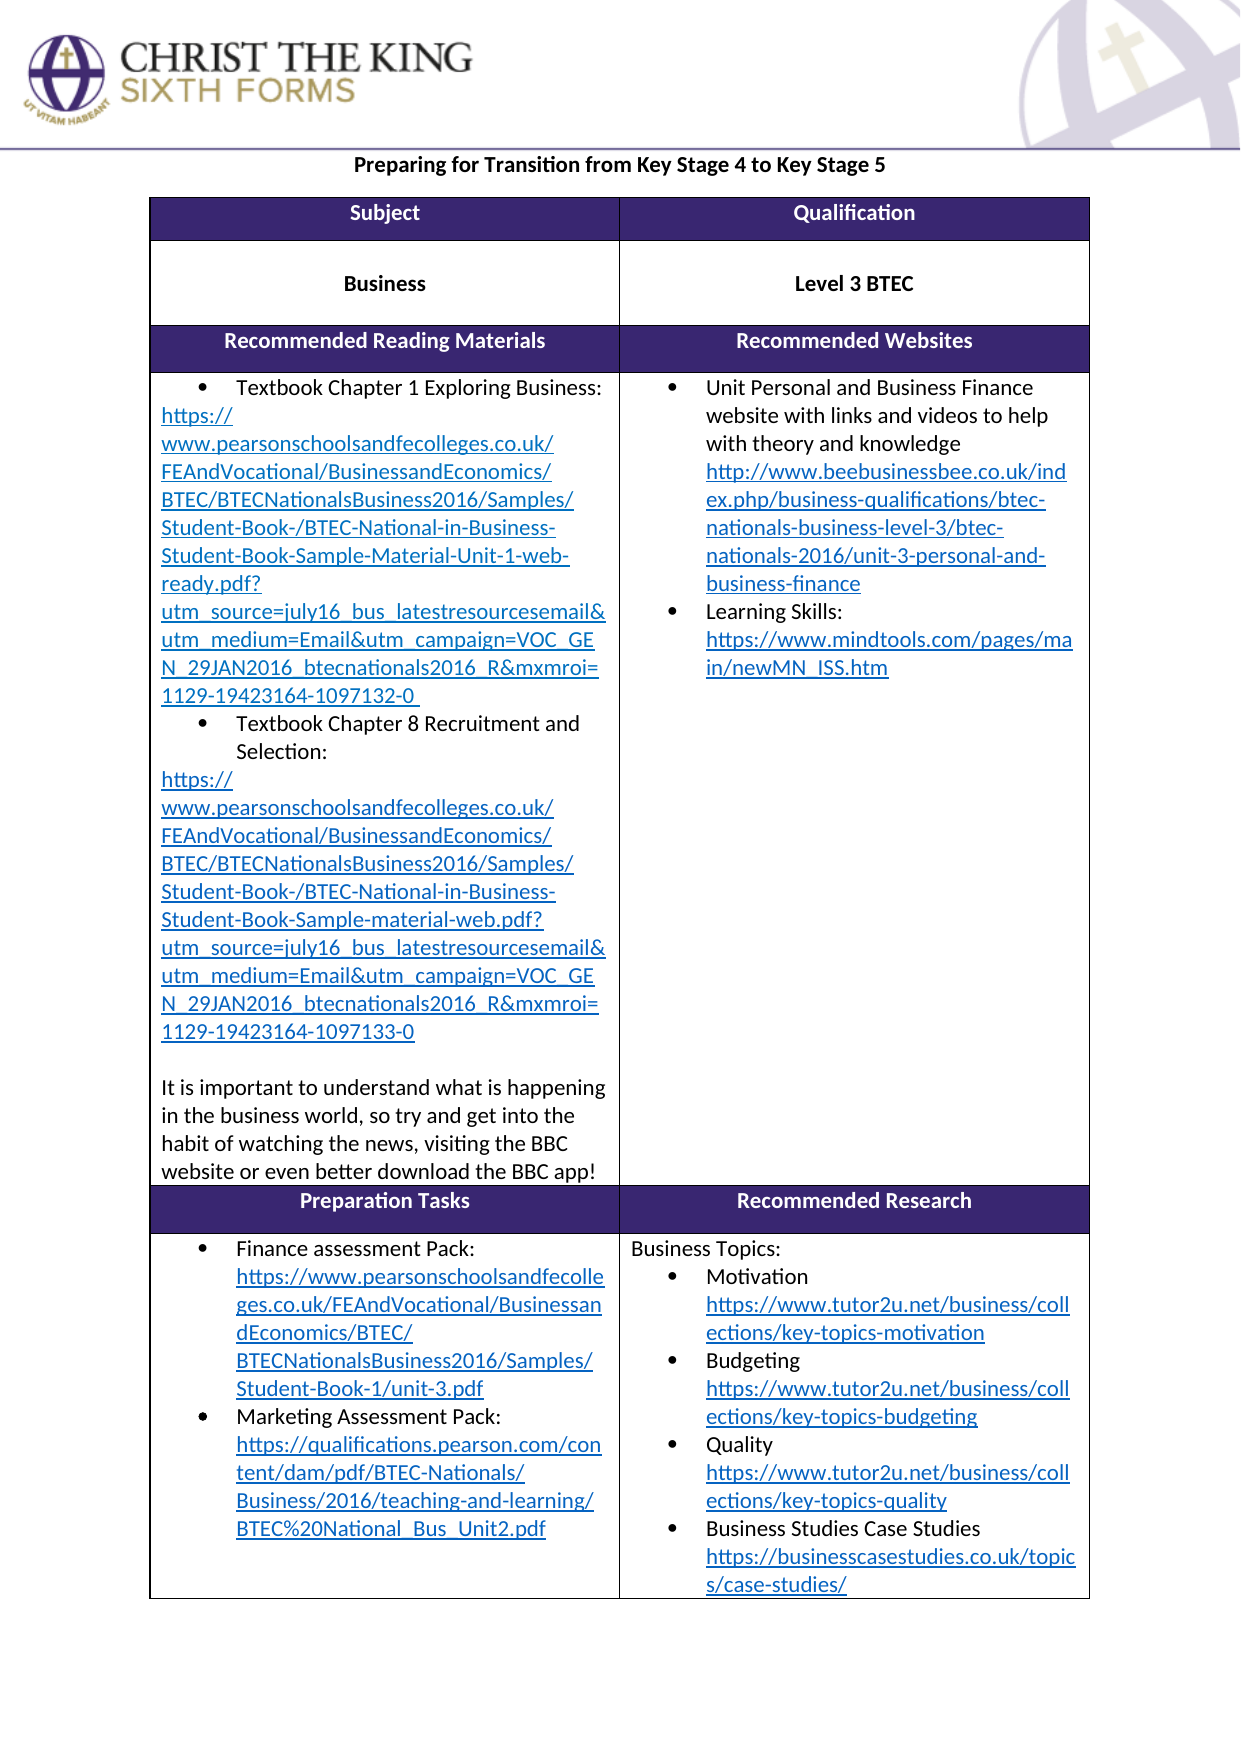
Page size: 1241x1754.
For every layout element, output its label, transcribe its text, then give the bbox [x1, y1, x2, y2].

table_cell Preparation Tasks [151, 1186, 619, 1233]
text Preparing for Transition from Key Stage 4 to Key Stage 5 [150, 150, 1090, 178]
table_header Subject [151, 198, 619, 240]
table_cell Unit Personal and Business Finance website with links and videos to help with theory and knowledge http://www.beebusinessbee.co.uk/index.php/business-qualifications/btec-nationals-business-level-3/btec-nationals-2016/unit-3-personal-and-business-finance Learning Skills: https://www.mindtools.com/pages/main/newMN_ISS.htm [620, 373, 1089, 1185]
table_header Qualification [620, 198, 1089, 240]
table_cell Level 3 BTEC [620, 241, 1089, 325]
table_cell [151, 1234, 619, 1598]
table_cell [620, 1234, 1089, 1598]
table_cell Business [151, 241, 619, 325]
table_cell Textbook Chapter 1 Exploring Business: https://www.pearsonschoolsandfecolleges.co.uk/FEAndVocational/BusinessandEconomics/BTEC/BTECNationalsBusiness2016/Samples/Student-Book-/BTEC-National-in-Business-Student-Book-Sample-Material-Unit-1-web-ready.pdf?utm_source=july16_bus_latestresourcesemail&utm_medium=Email&utm_campaign=VOC_GEN_29JAN2016_btecnationals2016_R&mxmroi=1129-19423164-1097132-0 Textbook Chapter 8 Recruitment and Selection: https://www.pearsonschoolsandfecolleges.co.uk/FEAndVocational/BusinessandEconomics/BTEC/BTECNationalsBusiness2016/Samples/Student-Book-/BTEC-National-in-Business-Student-Book-Sample-material-web.pdf?utm_source=july16_bus_latestresourcesemail&utm_medium=Email&utm_campaign=VOC_GEN_29JAN2016_btecnationals2016_R&mxmroi=1129-19423164-1097133-0 It is important to understand what is happening in the business world, so try and get into the habit of watching the news, visiting the BBC website or even better download the BBC app! [151, 373, 619, 1185]
table_cell Recommended Reading Materials [151, 326, 619, 372]
table_cell Recommended Websites [620, 326, 1089, 372]
picture [0, 0, 1241, 158]
table_cell Recommended Research [620, 1186, 1089, 1233]
